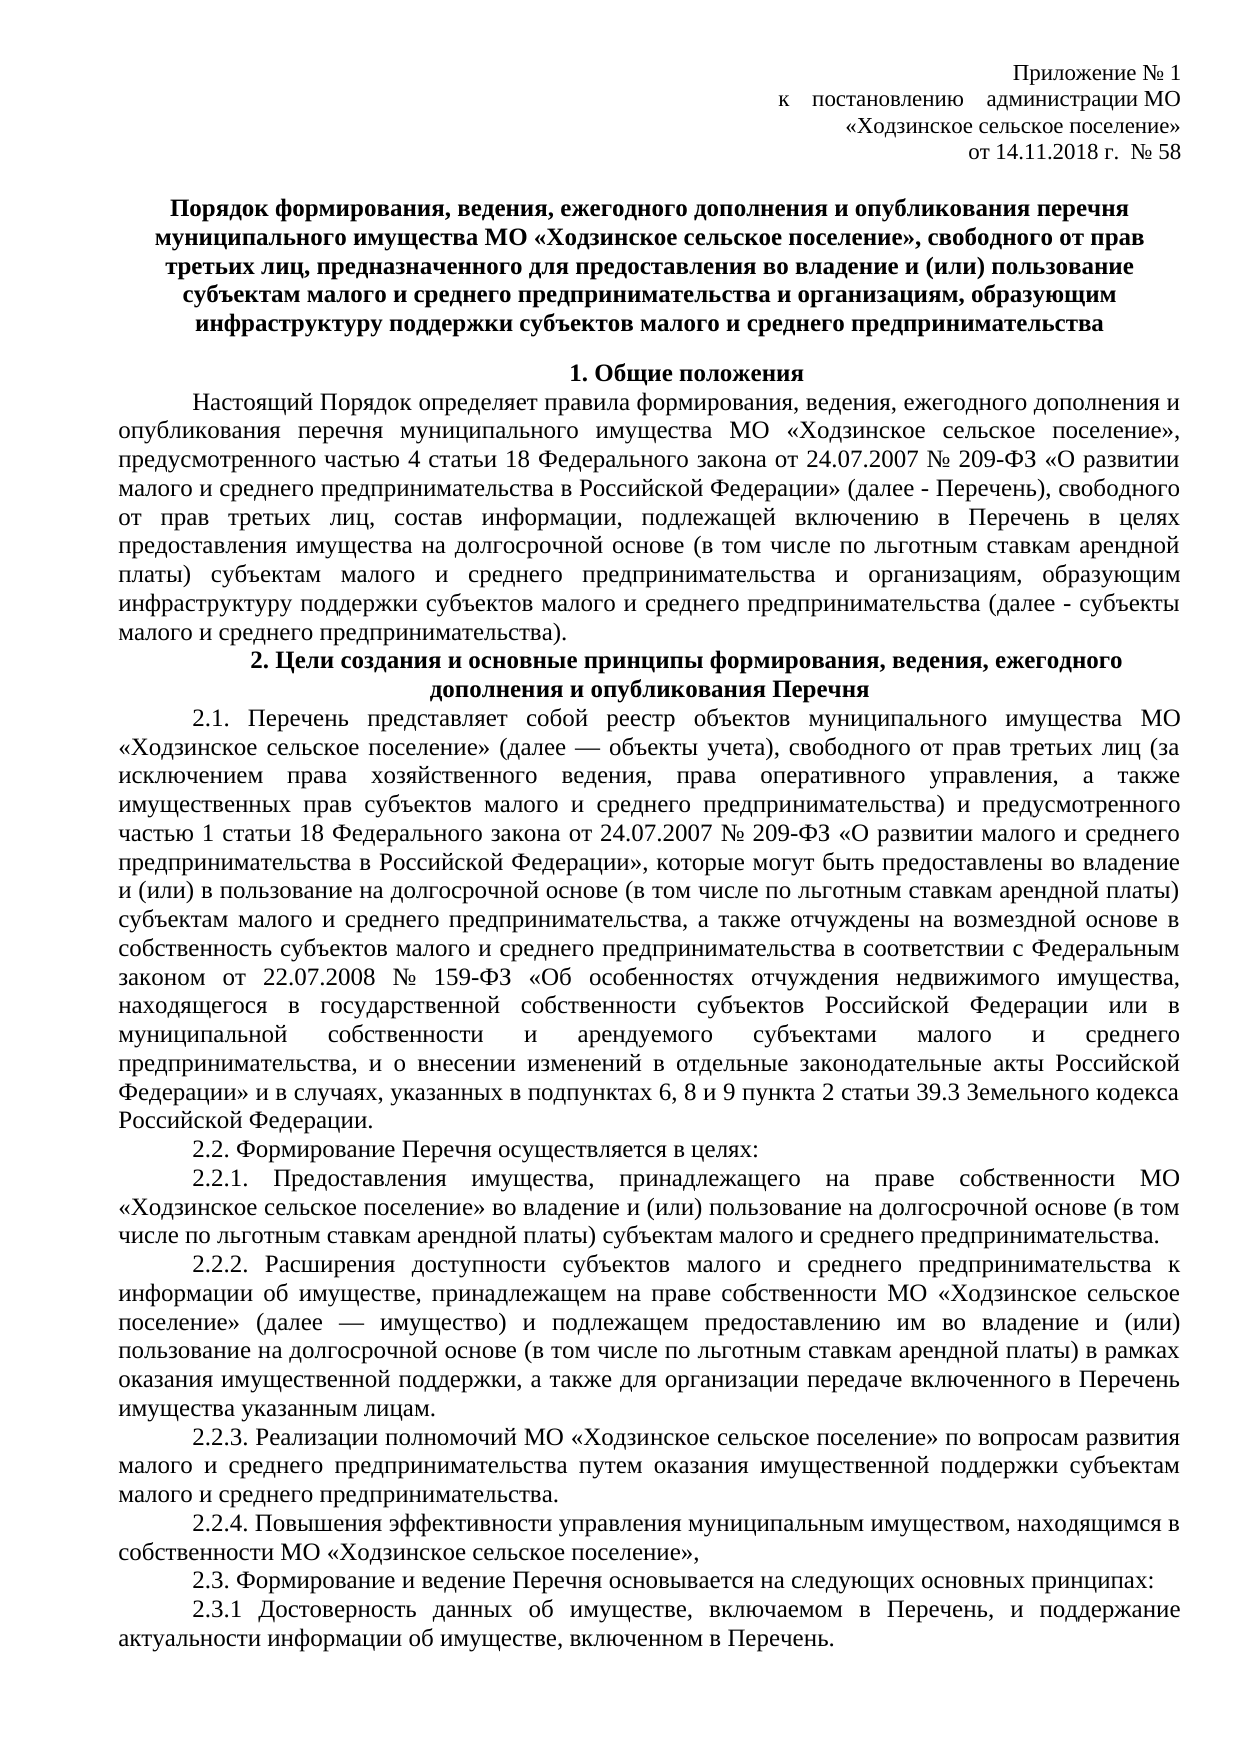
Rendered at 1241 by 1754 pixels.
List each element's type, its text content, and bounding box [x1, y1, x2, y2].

list 2.1. Перечень представляет собой реестр объектов муниципального имущества МО «Ходзинское сельское поселение» (далее — объекты учета), свободного от прав третьих лиц (за исключением права хозяйственного ведения, права оперативного управления, а также имущественных прав субъектов малого и среднего предпринимательства) и предусмотренного частью 1 статьи 18 Федерального закона от 24.07.2007 № 209-ФЗ «О развитии малого и среднего предпринимательства в Российской Федерации», которые могут быть предоставлены во владение и (или) в пользование на долгосрочной основе (в том числе по льготным ставкам арендной платы) субъектам малого и среднего предпринимательства, а также отчуждены на возмездной основе в собственность субъектов малого и среднего предпринимательства в соответствии с Федеральным законом от 22.07.2008 № 159-ФЗ «Об особенностях отчуждения недвижимого имущества, находящегося в государственной собственности субъектов Российской Федерации или в муниципальной собственности и арендуемого субъектами малого и среднего предпринимательства, и о внесении изменений в отдельные законодательные акты Российской Федерации» и в случаях, указанных в подпунктах 6, 8 и 9 пункта 2 статьи 39.3 Земельного кодекса Российской Федерации. [118, 703, 1181, 1134]
text Приложение № 1 [679, 59, 1181, 85]
list 1. Общие положения [118, 358, 1181, 387]
list Настоящий Порядок определяет правила формирования, ведения, ежегодного дополнения и опубликования перечня муниципального имущества МО «Ходзинское сельское поселение», предусмотренного частью 4 статьи 18 Федерального закона от 24.07.2007 № 209-ФЗ «О развитии малого и среднего предпринимательства в Российской Федерации» (далее - Перечень), свободного от прав третьих лиц, состав информации, подлежащей включению в Перечень в целях предоставления имущества на долгосрочной основе (в том числе по льготным ставкам арендной платы) субъектам малого и среднего предпринимательства и организациям, образующим инфраструктуру поддержки субъектов малого и среднего предпринимательства (далее - субъекты малого и среднего предпринимательства). [118, 387, 1181, 645]
list 2.2. Формирование Перечня осуществляется в целях: [118, 1134, 1181, 1163]
list 2.2.3. Реализации полномочий МО «Ходзинское сельское поселение» по вопросам развития малого и среднего предпринимательства путем оказания имущественной поддержки субъектам малого и среднего предпринимательства. [118, 1422, 1181, 1508]
text от 14.11.2018 г. № 58 [679, 138, 1181, 164]
text к постановлению администрации МО «Ходзинское сельское поселение» [679, 85, 1181, 138]
list 2.3. Формирование и ведение Перечня основывается на следующих основных принципах: [118, 1565, 1181, 1594]
list 2.2.1. Предоставления имущества, принадлежащего на праве собственности МО «Ходзинское сельское поселение» во владение и (или) пользование на долгосрочной основе (в том числе по льготным ставкам арендной платы) субъектам малого и среднего предпринимательства. [118, 1163, 1181, 1249]
text Порядок формирования, ведения, ежегодного дополнения и опубликования перечня муниципального имущества МО «Ходзинское сельское поселение», свободного от прав третьих лиц, предназначенного для предоставления во владение и (или) пользование субъектам малого и среднего предпринимательства и организациям, образующим инфраструктуру поддержки субъектов малого и среднего предпринимательства [118, 193, 1181, 337]
list 2.2.4. Повышения эффективности управления муниципальным имуществом, находящимся в собственности МО «Ходзинское сельское поселение», [118, 1508, 1181, 1565]
list 2.3.1 Достоверность данных об имуществе, включаемом в Перечень, и поддержание актуальности информации об имуществе, включенном в Перечень. [118, 1594, 1181, 1652]
list 2. Цели создания и основные принципы формирования, ведения, ежегодного дополнения и опубликования Перечня [118, 645, 1181, 703]
list 2.2.2. Расширения доступности субъектов малого и среднего предпринимательства к информации об имуществе, принадлежащем на праве собственности МО «Ходзинское сельское поселение» (далее — имущество) и подлежащем предоставлению им во владение и (или) пользование на долгосрочной основе (в том числе по льготным ставкам арендной платы) в рамках оказания имущественной поддержки, а также для организации передаче включенного в Перечень имущества указанным лицам. [118, 1249, 1181, 1422]
